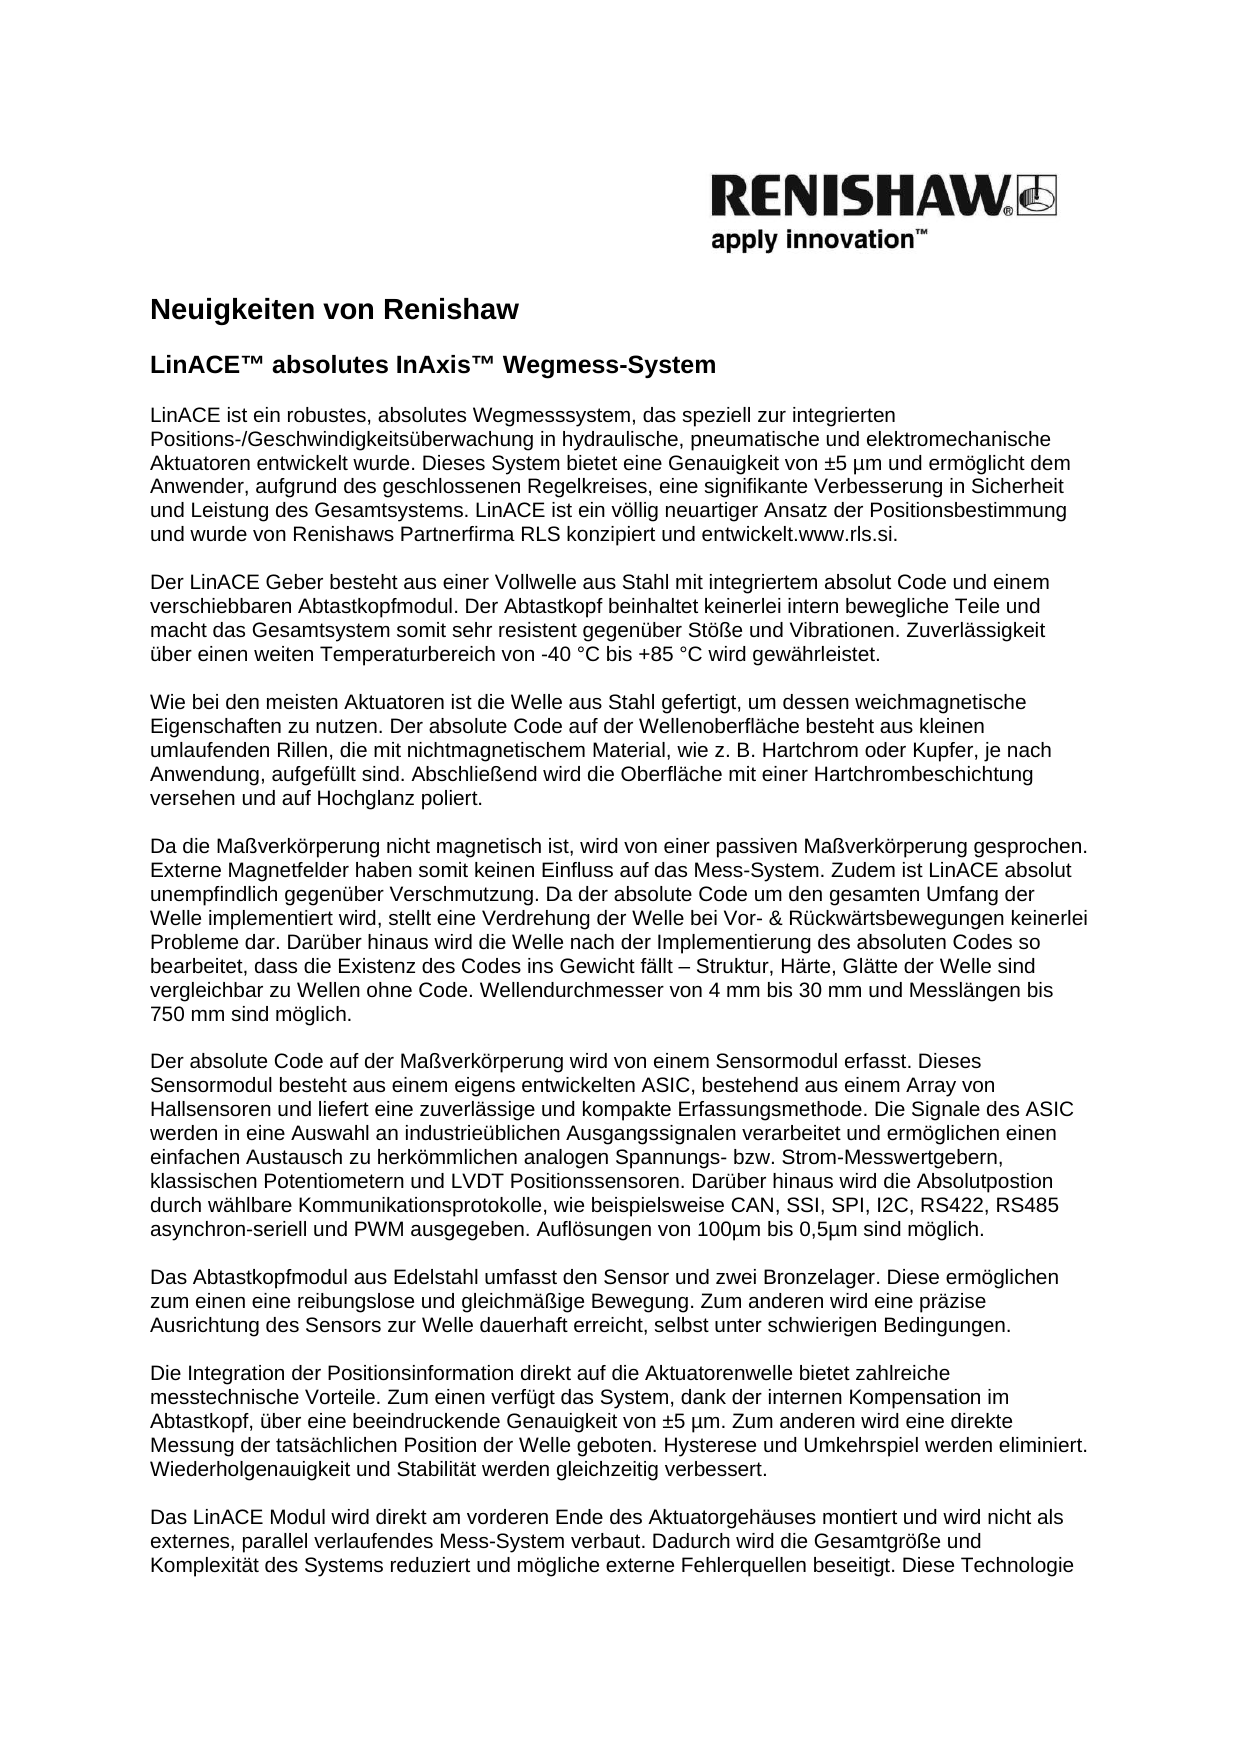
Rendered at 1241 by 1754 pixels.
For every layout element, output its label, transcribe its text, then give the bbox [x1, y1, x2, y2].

text LinACE™ absolutes InAxis™ Wegmess-System [150, 350, 1090, 378]
text LinACE ist ein robustes, absolutes Wegmesssystem, das speziell zur integrierten Positions-/Geschwindigkeitsüberwachung in hydraulische, pneumatische und elektromechanische Aktuatoren entwickelt wurde. Dieses System bietet eine Genauigkeit von ±5 µm und ermöglicht dem Anwender, aufgrund des geschlossenen Regelkreises, eine signifikante Verbesserung in Sicherheit und Leistung des Gesamtsystems. LinACE ist ein völlig neuartiger Ansatz der Positionsbestimmung und wurde von Renishaws Partnerfirma RLS konzipiert und entwickelt.www.rls.si. [150, 402, 1090, 546]
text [150, 1504, 1090, 1576]
text Wie bei den meisten Aktuatoren ist die Welle aus Stahl gefertigt, um dessen weichmagnetische Eigenschaften zu nutzen. Der absolute Code auf der Wellenoberfläche besteht aus kleinen umlaufenden Rillen, die mit nichtmagnetischem Material, wie z. B. Hartchrom oder Kupfer, je nach Anwendung, aufgefüllt sind. Abschließend wird die Oberfläche mit einer Hartchrombeschichtung versehen und auf Hochglanz poliert. [150, 690, 1090, 810]
text Das Abtastkopfmodul aus Edelstahl umfasst den Sensor und zwei Bronzelager. Diese ermöglichen zum einen eine reibungslose und gleichmäßige Bewegung. Zum anderen wird eine präzise Ausrichtung des Sensors zur Welle dauerhaft erreicht, selbst unter schwierigen Bedingungen. [150, 1265, 1090, 1337]
text Der LinACE Geber besteht aus einer Vollwelle aus Stahl mit integriertem absolut Code und einem verschiebbaren Abtastkopfmodul. Der Abtastkopf beinhaltet keinerlei intern bewegliche Teile und macht das Gesamtsystem somit sehr resistent gegenüber Stöße und Vibrationen. Zuverlässigkeit über einen weiten Temperaturbereich von -40 °C bis +85 °C wird gewährleistet. [150, 570, 1090, 666]
picture [673, 134, 1095, 293]
text Der absolute Code auf der Maßverkörperung wird von einem Sensormodul erfasst. Dieses Sensormodul besteht aus einem eigens entwickelten ASIC, bestehend aus einem Array von Hallsensoren und liefert eine zuverlässige und kompakte Erfassungsmethode. Die Signale des ASIC werden in eine Auswahl an industrieüblichen Ausgangssignalen verarbeitet und ermöglichen einen einfachen Austausch zu herkömmlichen analogen Spannungs- bzw. Strom-Messwertgebern, klassischen Potentiometern und LVDT Positionssensoren. Darüber hinaus wird die Absolutpostion durch wählbare Kommunikationsprotokolle, wie beispielsweise CAN, SSI, SPI, I2C, RS422, RS485 asynchron-seriell und PWM ausgegeben. Auflösungen von 100µm bis 0,5µm sind möglich. [150, 1049, 1090, 1241]
text Die Integration der Positionsinformation direkt auf die Aktuatorenwelle bietet zahlreiche messtechnische Vorteile. Zum einen verfügt das System, dank der internen Kompensation im Abtastkopf, über eine beeindruckende Genauigkeit von ±5 µm. Zum anderen wird eine direkte Messung der tatsächlichen Position der Welle geboten. Hysterese und Umkehrspiel werden eliminiert. Wiederholgenauigkeit und Stabilität werden gleichzeitig verbessert. [150, 1361, 1090, 1481]
text Da die Maßverkörperung nicht magnetisch ist, wird von einer passiven Maßverkörperung gesprochen. Externe Magnetfelder haben somit keinen Einfluss auf das Mess-System. Zudem ist LinACE absolut unempfindlich gegenüber Verschmutzung. Da der absolute Code um den gesamten Umfang der Welle implementiert wird, stellt eine Verdrehung der Welle bei Vor- & Rückwärtsbewegungen keinerlei Probleme dar. Darüber hinaus wird die Welle nach der Implementierung des absoluten Codes so bearbeitet, dass die Existenz des Codes ins Gewicht fällt – Struktur, Härte, Glätte der Welle sind vergleichbar zu Wellen ohne Code. Wellendurchmesser von 4 mm bis 30 mm und Messlängen bis 750 mm sind möglich. [150, 834, 1090, 1025]
